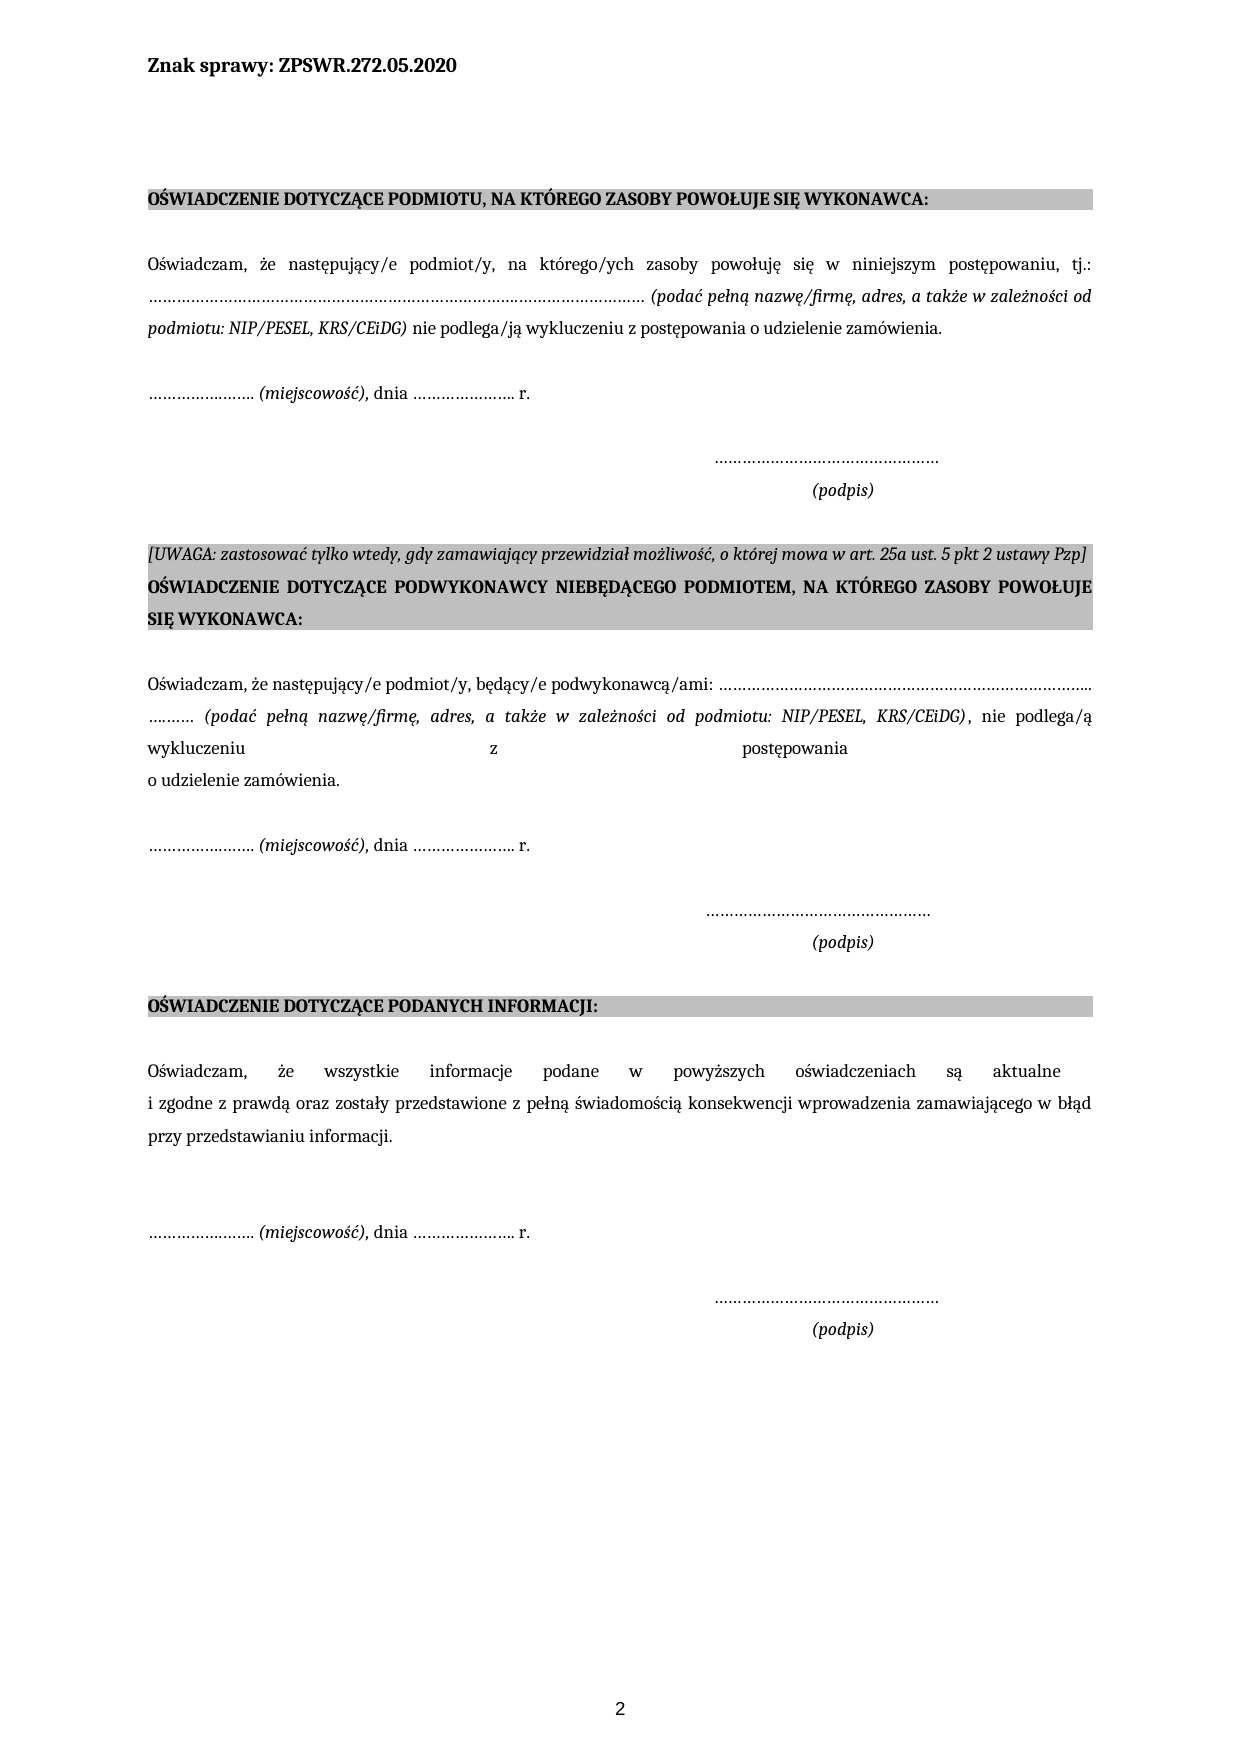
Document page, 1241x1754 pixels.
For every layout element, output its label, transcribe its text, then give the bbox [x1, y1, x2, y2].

text Oświadczam, że wszystkie informacje podane w powyższych oświadczeniach są aktualne i zgodne z prawdą oraz zostały przedstawione z pełną świadomością konsekwencji wprowadzenia zamawiającego w błąd przy przedstawianiu informacji. [148, 1061, 1093, 1147]
text ………………………………………… [148, 899, 1093, 921]
text [UWAGA: zastosować tylko wtedy, gdy zamawiający przewidział możliwość, o której mowa w art. 25a ust. 5 pkt 2 ustawy Pzp] [148, 544, 1093, 565]
text OŚWIADCZENIE DOTYCZĄCE PODMIOTU, NA KTÓREGO ZASOBY POWOŁUJE SIĘ WYKONAWCA: [148, 189, 1093, 210]
text ………………………………………… [148, 1287, 1093, 1308]
text OŚWIADCZENIE DOTYCZĄCE PODANYCH INFORMACJI: [148, 996, 1093, 1017]
text …………….……. (miejscowość), dnia …………………. r. [148, 1222, 1093, 1243]
text Oświadczam, że następujący/e podmiot/y, na którego/ych zasoby powołuję się w niniejszym postępowaniu, tj.: …………………………………………………………………….……………………… (podać pełną nazwę/firmę, adres, a także w zależności od podmiotu: NIP/PESEL, KRS/CEiDG) nie podlega/ją wykluczeniu z postępowania o udzielenie zamówienia. [148, 253, 1093, 339]
text (podpis) [738, 1319, 1093, 1340]
text ………………………………………… [148, 447, 1093, 468]
text OŚWIADCZENIE DOTYCZĄCE PODWYKONAWCY NIEBĘDĄCEGO PODMIOTEM, NA KTÓREGO ZASOBY POWOŁUJE SIĘ WYKONAWCA: [148, 576, 1093, 630]
text …………….……. (miejscowość), dnia …………………. r. [148, 834, 1093, 856]
text …………….……. (miejscowość), dnia …………………. r. [148, 382, 1093, 404]
text (podpis) [738, 479, 1093, 501]
text (podpis) [738, 931, 1093, 953]
text Oświadczam, że następujący/e podmiot/y, będący/e podwykonawcą/ami: ……………………………………………………………………..….…… (podać pełną nazwę/firmę, adres, a także w zależności od podmiotu: NIP/PESEL, KRS/CEiDG), nie podlega/ą wykluczeniu z postępowania o udzielenie zamówienia. [148, 673, 1093, 791]
